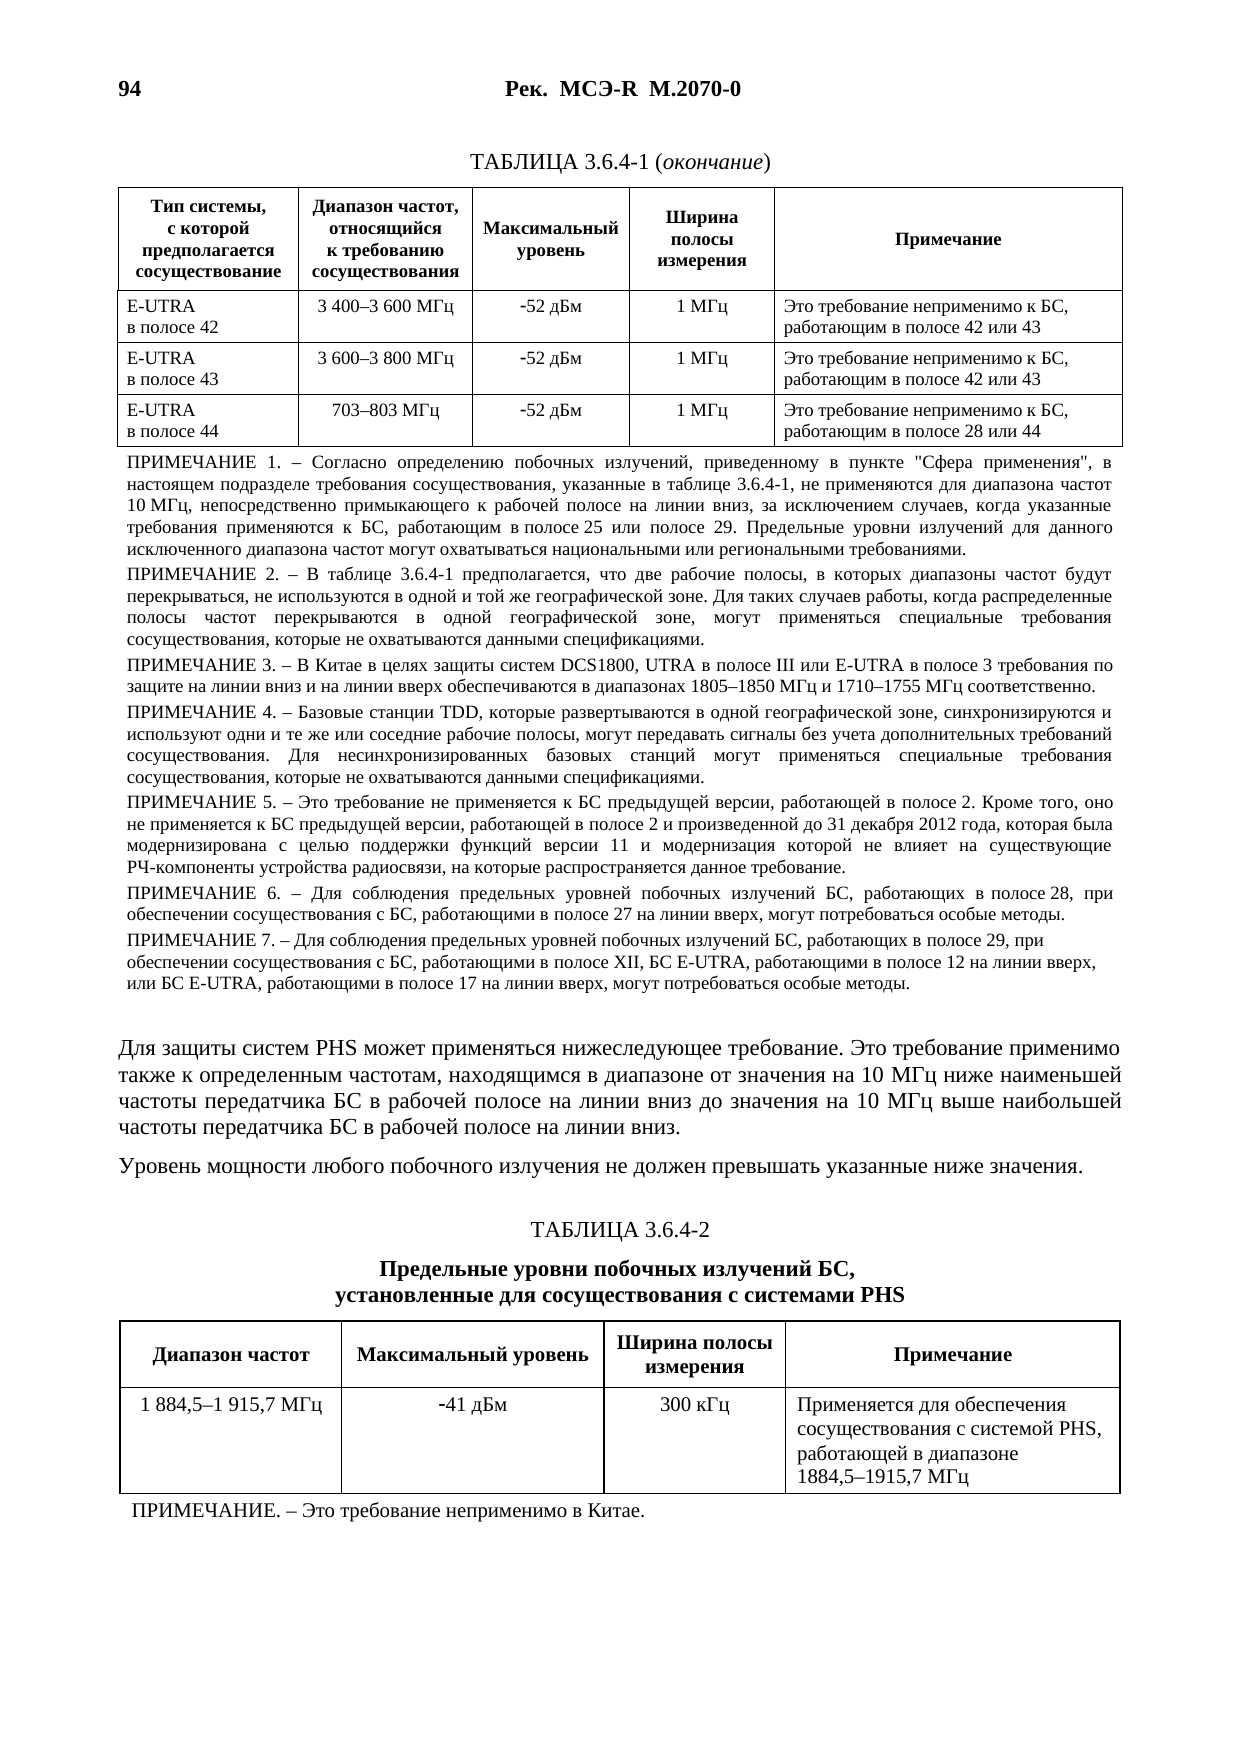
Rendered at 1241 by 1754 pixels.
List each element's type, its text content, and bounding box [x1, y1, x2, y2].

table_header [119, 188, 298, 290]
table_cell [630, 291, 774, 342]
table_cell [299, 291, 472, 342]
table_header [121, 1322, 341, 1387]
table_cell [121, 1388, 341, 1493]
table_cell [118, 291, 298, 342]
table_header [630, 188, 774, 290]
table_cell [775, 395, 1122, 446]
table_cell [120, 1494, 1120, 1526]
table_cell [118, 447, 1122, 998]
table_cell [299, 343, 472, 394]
text Уровень мощности любого побочного излучения не должен превышать указанные ниже значения. [118, 1152, 1122, 1179]
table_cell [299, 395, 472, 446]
text Для защиты систем PHS может применяться нижеследующее требование. Это требование применимо также к определенным частотам, находящимся в диапазоне от значения на 10 МГц ниже наименьшей частоты передатчика БС в рабочей полосе на линии вниз до значения на 10 МГц выше наибольшей частоты передатчика БС в рабочей полосе на линии вниз. [118, 1034, 1122, 1140]
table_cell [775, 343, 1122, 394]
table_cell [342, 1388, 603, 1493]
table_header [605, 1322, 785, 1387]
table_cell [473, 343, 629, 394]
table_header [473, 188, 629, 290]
text ТАБЛИЦА 3.6.4-1 (окончание) [118, 148, 1122, 174]
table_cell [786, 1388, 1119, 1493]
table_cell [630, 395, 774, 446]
title Предельные уровни побочных излучений БС, установленные для сосуществования с системами PHS [118, 1255, 1122, 1308]
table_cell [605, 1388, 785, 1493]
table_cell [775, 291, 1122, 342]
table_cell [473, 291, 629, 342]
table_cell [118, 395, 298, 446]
text ТАБЛИЦА 3.6.4-2 [118, 1216, 1122, 1242]
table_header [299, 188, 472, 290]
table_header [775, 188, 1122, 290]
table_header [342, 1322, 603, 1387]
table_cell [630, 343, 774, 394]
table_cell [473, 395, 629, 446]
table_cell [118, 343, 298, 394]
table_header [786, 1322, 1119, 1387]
